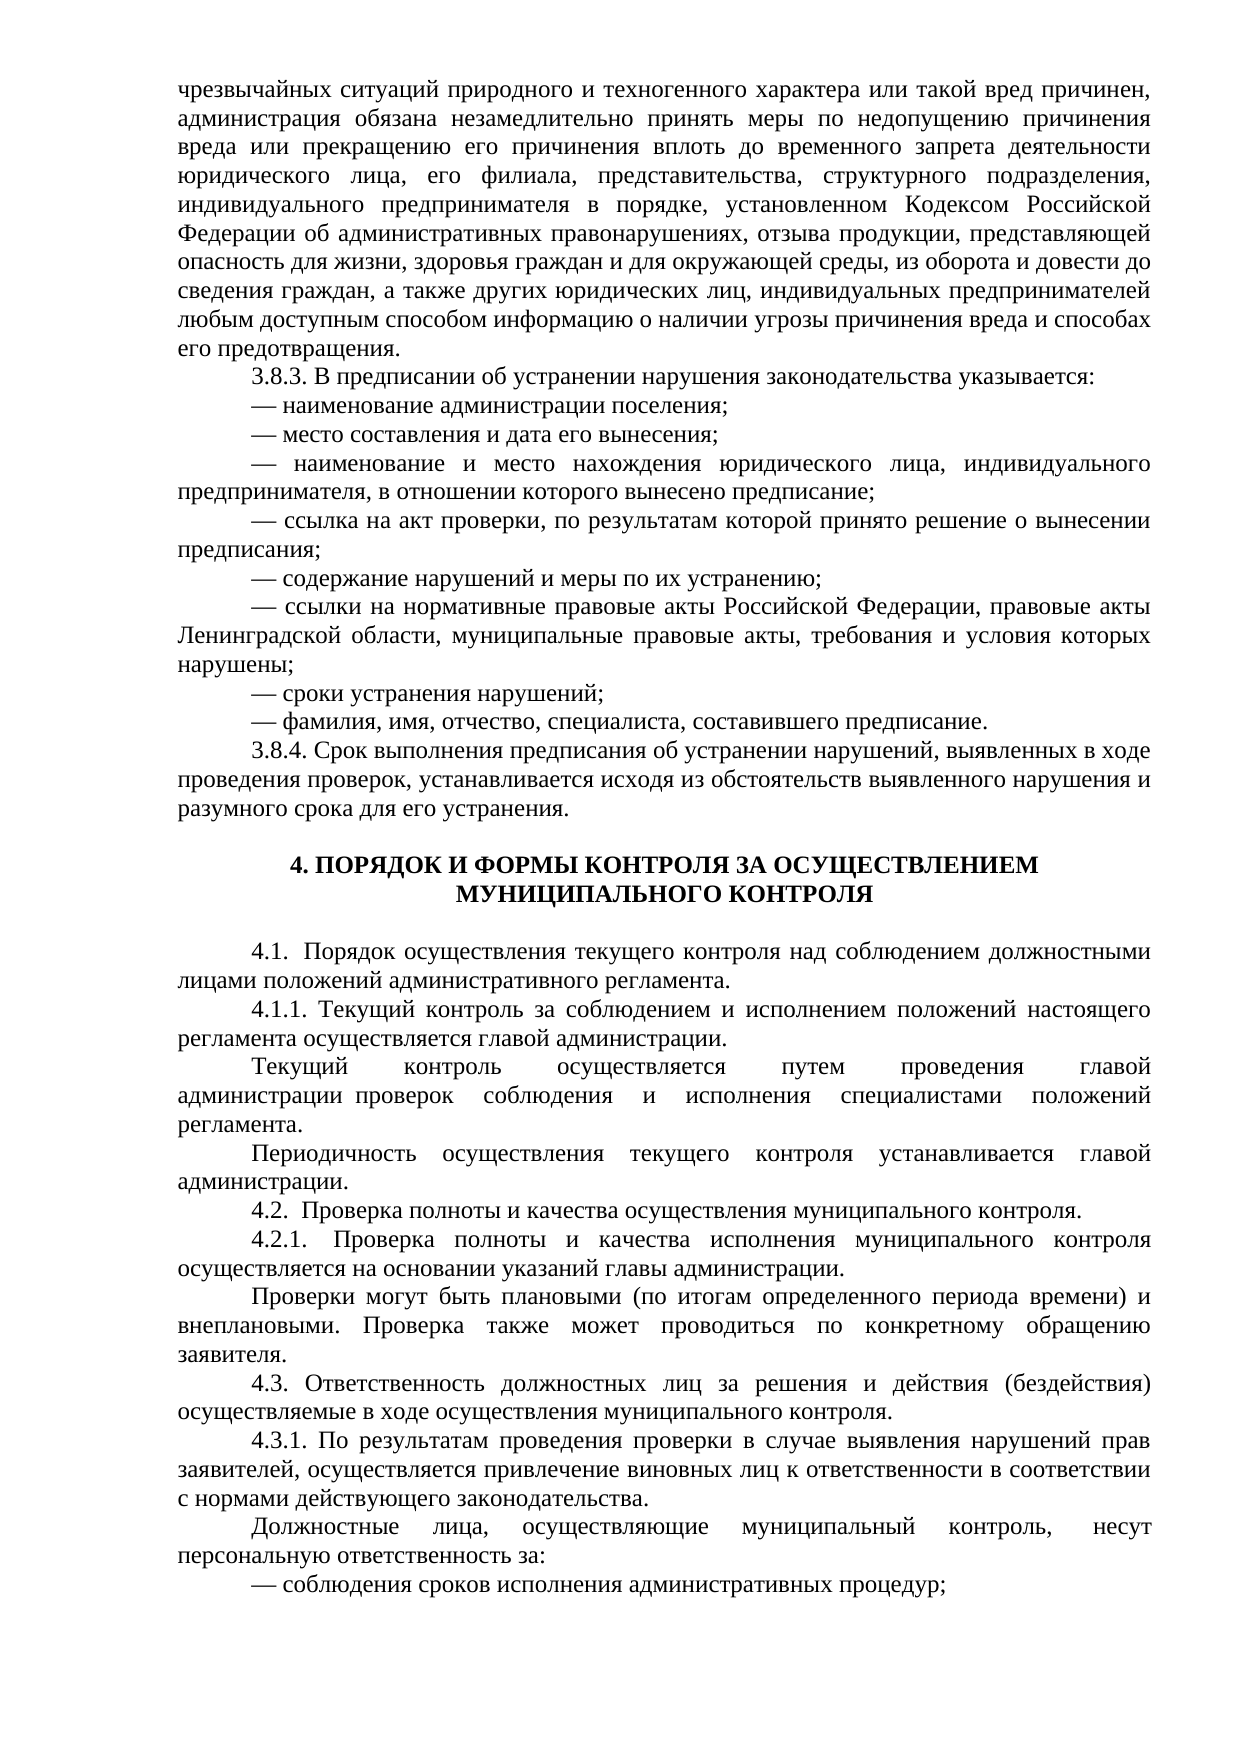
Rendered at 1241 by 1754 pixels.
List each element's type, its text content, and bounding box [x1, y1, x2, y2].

text — наименование и место нахождения юридического лица, индивидуального предпринимателя, в отношении которого вынесено предписание; [177, 448, 1152, 505]
text — наименование администрации поселения; [177, 390, 1152, 419]
text — ссылки на нормативные правовые акты Российской Федерации, правовые акты Ленинградской области, муниципальные правовые акты, требования и условия которых нарушены; [177, 591, 1152, 678]
text Должностные лица, осуществляющие муниципальный контроль, несут персональную ответственность за: [177, 1511, 1152, 1569]
text — место составления и дата его вынесения; [177, 419, 1152, 448]
text — сроки устранения нарушений; [177, 678, 1152, 706]
text 4.3.1. По результатам проведения проверки в случае выявления нарушений прав заявителей, осуществляется привлечение виновных лиц к ответственности в соответствии с нормами действующего законодательства. [177, 1425, 1152, 1511]
text 4. ПОРЯДОК И ФОРМЫ КОНТРОЛЯ ЗА ОСУЩЕСТВЛЕНИЕМ МУНИЦИПАЛЬНОГО КОНТРОЛЯ [177, 850, 1152, 908]
text — фамилия, имя, отчество, специалиста, составившего предписание. [177, 706, 1152, 735]
text — содержание нарушений и меры по их устранению; [177, 563, 1152, 591]
text 3.8.3. В предписании об устранении нарушения законодательства указывается: [177, 361, 1152, 390]
text Проверки могут быть плановыми (по итогам определенного периода времени) и внеплановыми. Проверка также может проводиться по конкретному обращению заявителя. [177, 1281, 1152, 1368]
text Текущий контроль осуществляется путем проведения главой администрации проверок соблюдения и исполнения специалистами положений регламента. [177, 1051, 1152, 1138]
text — ссылка на акт проверки, по результатам которой принято решение о вынесении предписания; [177, 505, 1152, 563]
text 4.2.1. Проверка полноты и качества исполнения муниципального контроля осуществляется на основании указаний главы администрации. [177, 1224, 1152, 1281]
text 3.8.4. Срок выполнения предписания об устранении нарушений, выявленных в ходе проведения проверок, устанавливается исходя из обстоятельств выявленного нарушения и разумного срока для его устранения. [177, 735, 1152, 821]
text 4.1.1. Текущий контроль за соблюдением и исполнением положений настоящего регламента осуществляется главой администрации. [177, 994, 1152, 1051]
text 4.2. Проверка полноты и качества осуществления муниципального контроля. [177, 1195, 1152, 1224]
text 4.1. Порядок осуществления текущего контроля над соблюдением должностными лицами положений административного регламента. [177, 936, 1152, 994]
text 4.3. Ответственность должностных лиц за решения и действия (бездействия) осуществляемые в ходе осуществления муниципального контроля. [177, 1368, 1152, 1425]
text — соблюдения сроков исполнения административных процедур; [177, 1569, 1152, 1598]
text Периодичность осуществления текущего контроля устанавливается главой администрации. [177, 1138, 1152, 1195]
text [177, 74, 1152, 361]
